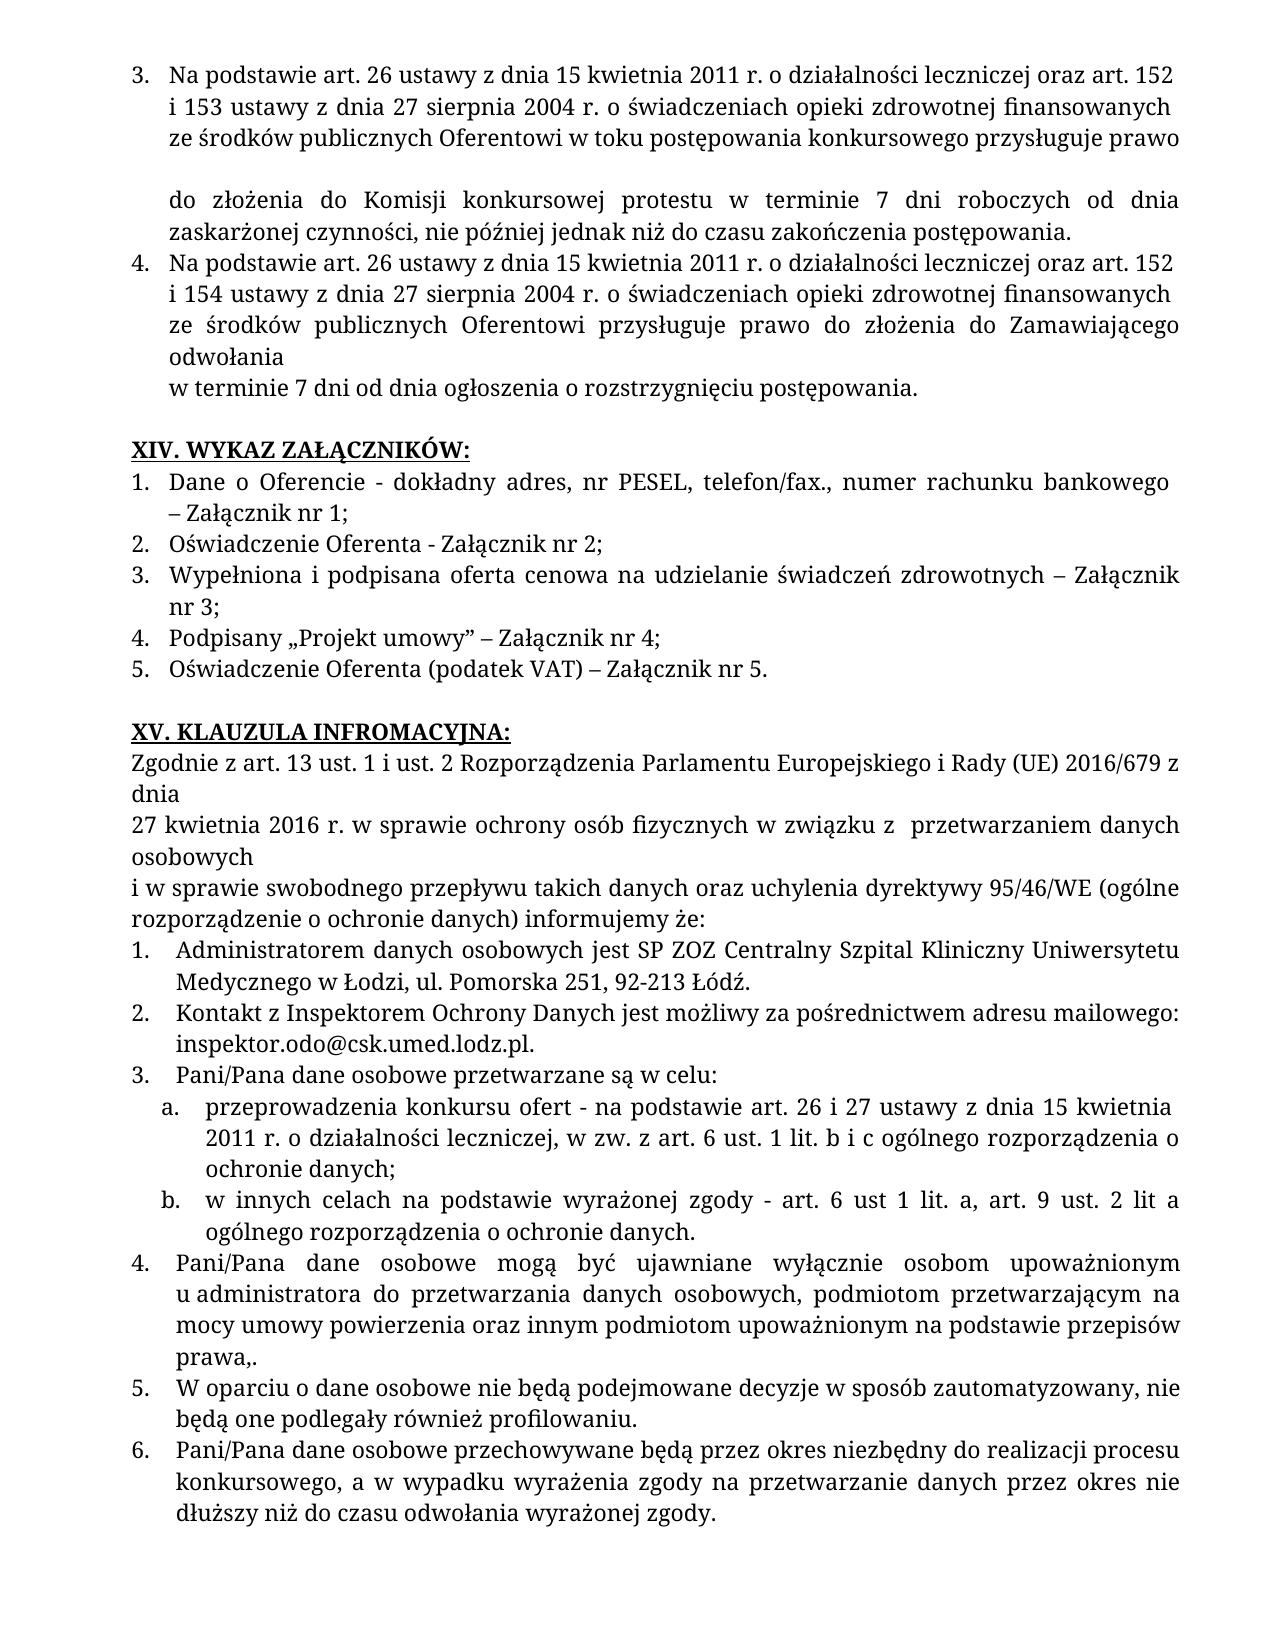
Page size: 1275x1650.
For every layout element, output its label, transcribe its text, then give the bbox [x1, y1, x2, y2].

list Pani/Pana dane osobowe przetwarzane są w celu: [131, 1059, 1181, 1090]
list Oświadczenie Oferenta - Załącznik nr 2; [131, 528, 1181, 559]
list Pani/Pana dane osobowe przechowywane będą przez okres niezbędny do realizacji procesu konkursowego, a w wypadku wyrażenia zgody na przetwarzanie danych przez okres nie dłuższy niż do czasu odwołania wyrażonej zgody. [131, 1434, 1181, 1528]
list Pani/Pana dane osobowe mogą być ujawniane wyłącznie osobom upoważnionym u administratora do przetwarzania danych osobowych, podmiotom przetwarzającym na mocy umowy powierzenia oraz innym podmiotom upoważnionym na podstawie przepisów prawa,. [131, 1247, 1181, 1372]
list Kontakt z Inspektorem Ochrony Danych jest możliwy za pośrednictwem adresu mailowego: inspektor.odo@csk.umed.lodz.pl. [131, 997, 1181, 1059]
list Dane o Oferencie - dokładny adres, nr PESEL, telefon/fax., numer rachunku bankowego – Załącznik nr 1; [131, 465, 1181, 528]
list W oparciu o dane osobowe nie będą podejmowane decyzje w sposób zautomatyzowany, nie będą one podlegały również profilowaniu. [131, 1372, 1181, 1434]
text XV. KLAUZULA INFROMACYJNA: [131, 715, 1181, 747]
list Administratorem danych osobowych jest SP ZOZ Centralny Szpital Kliniczny Uniwersytetu Medycznego w Łodzi, ul. Pomorska 251, 92-213 Łódź. [131, 934, 1181, 997]
list przeprowadzenia konkursu ofert - na podstawie art. 26 i 27 ustawy z dnia 15 kwietnia 2011 r. o działalności leczniczej, w zw. z art. 6 ust. 1 lit. b i c ogólnego rozporządzenia o ochronie danych; [161, 1090, 1181, 1184]
list Podpisany „Projekt umowy” – Załącznik nr 4; [131, 622, 1181, 653]
list w innych celach na podstawie wyrażonej zgody - art. 6 ust 1 lit. a, art. 9 ust. 2 lit a ogólnego rozporządzenia o ochronie danych. [161, 1184, 1181, 1247]
text Zgodnie z art. 13 ust. 1 i ust. 2 Rozporządzenia Parlamentu Europejskiego i Rady (UE) 2016/679 z dnia 27 kwietnia 2016 r. w sprawie ochrony osób fizycznych w związku z przetwarzaniem danych osobowych i w sprawie swobodnego przepływu takich danych oraz uchylenia dyrektywy 95/46/WE (ogólne rozporządzenie o ochronie danych) informujemy że: [131, 747, 1181, 934]
text XIV. WYKAZ ZAŁĄCZNIKÓW: [131, 434, 1181, 465]
text 4. Na podstawie art. 26 ustawy z dnia 15 kwietnia 2011 r. o działalności leczniczej oraz art. 152 i 154 ustawy z dnia 27 sierpnia 2004 r. o świadczeniach opieki zdrowotnej finansowanych ze środków publicznych Oferentowi przysługuje prawo do złożenia do Zamawiającego odwołania w terminie 7 dni od dnia ogłoszenia o rozstrzygnięciu postępowania. [131, 247, 1181, 403]
list Oświadczenie Oferenta (podatek VAT) – Załącznik nr 5. [131, 653, 1181, 684]
list Na podstawie art. 26 ustawy z dnia 15 kwietnia 2011 r. o działalności leczniczej oraz art. 152 i 153 ustawy z dnia 27 sierpnia 2004 r. o świadczeniach opieki zdrowotnej finansowanych ze środków publicznych Oferentowi w toku postępowania konkursowego przysługuje prawo do złożenia do Komisji konkursowej protestu w terminie 7 dni roboczych od dnia zaskarżonej czynności, nie później jednak niż do czasu zakończenia postępowania. [131, 59, 1181, 247]
list Wypełniona i podpisana oferta cenowa na udzielanie świadczeń zdrowotnych – Załącznik nr 3; [131, 559, 1181, 622]
